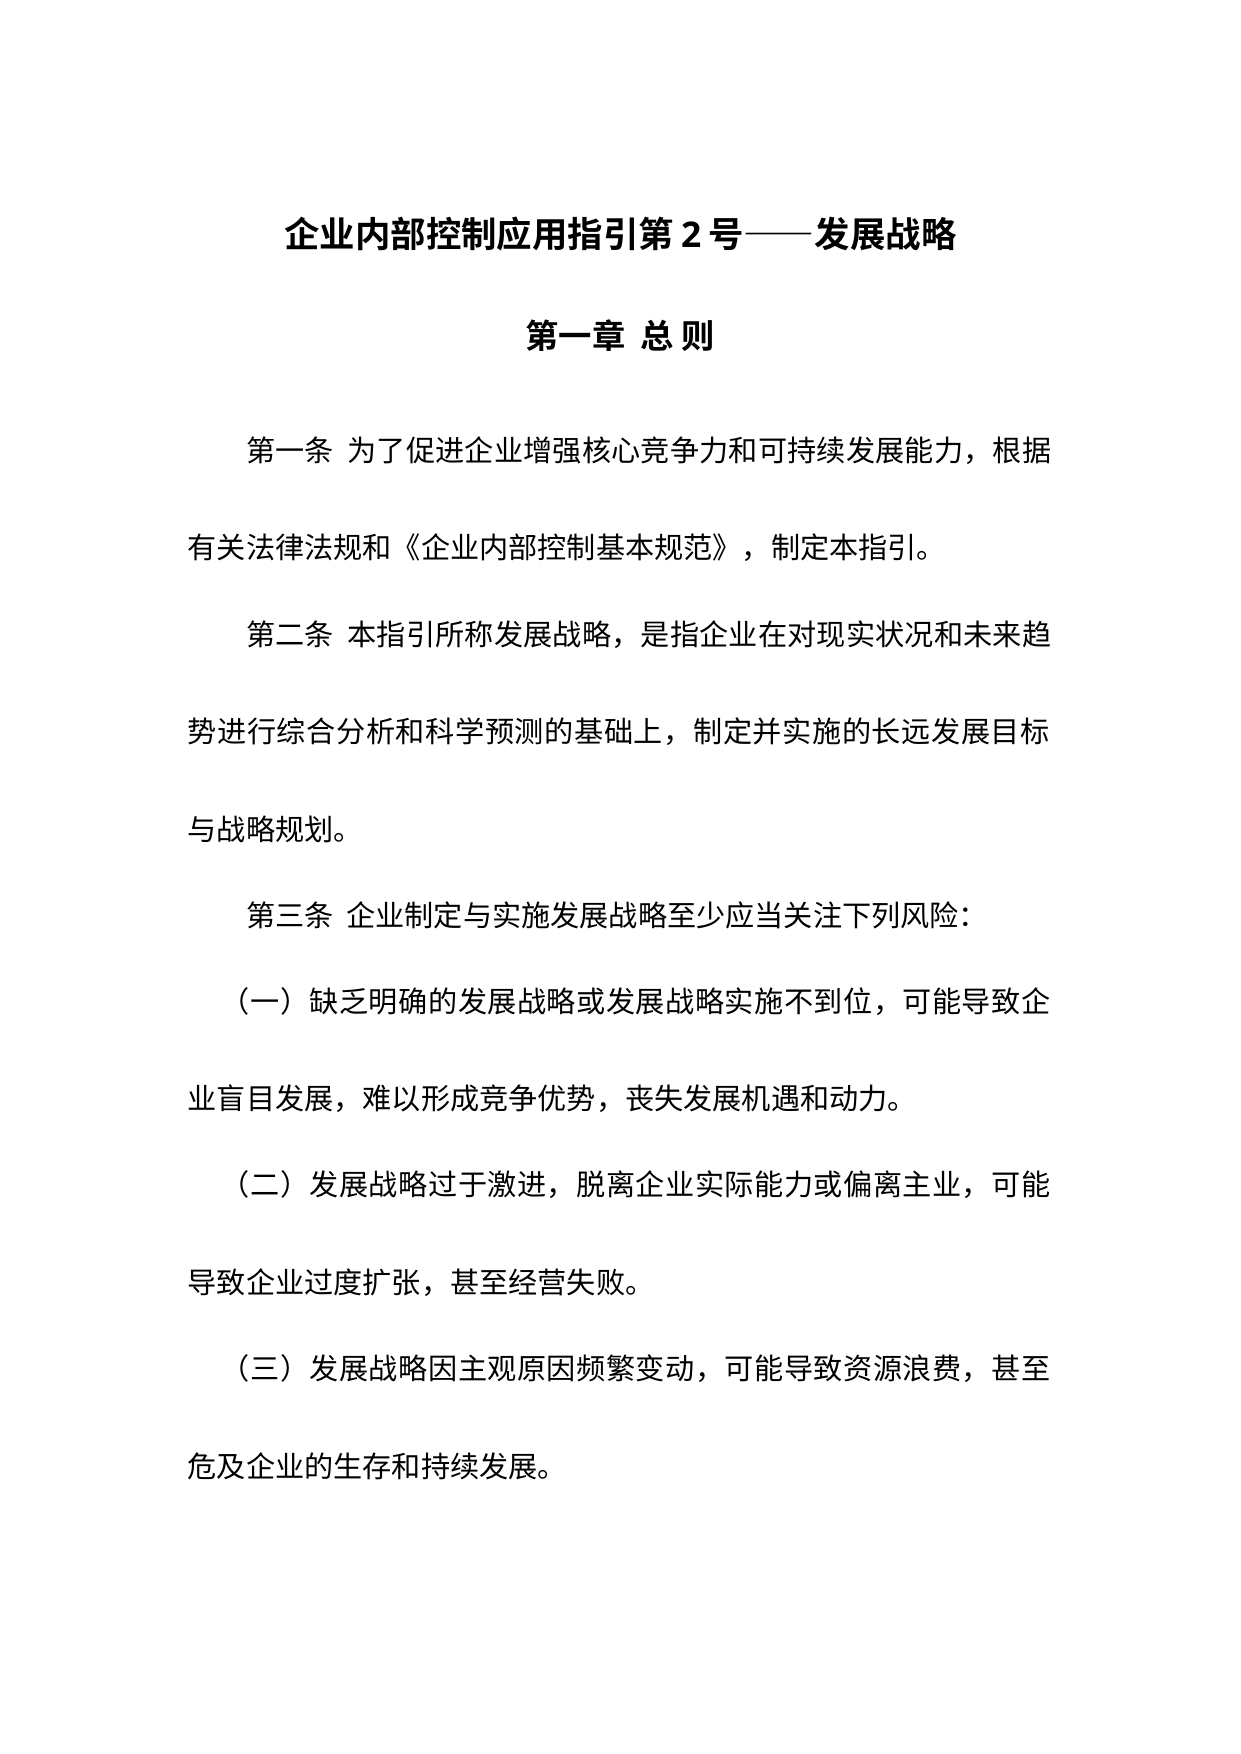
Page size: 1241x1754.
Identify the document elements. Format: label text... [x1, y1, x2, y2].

text （三）发展战略因主观原因频繁变动，可能导致资源浪费，甚至危及企业的生存和持续发展。 [187, 1334, 1053, 1497]
text 第一条 为了促进企业增强核心竞争力和可持续发展能力，根据有关法律法规和《企业内部控制基本规范》，制定本指引。 [187, 416, 1053, 578]
text （一）缺乏明确的发展战略或发展战略实施不到位，可能导致企业盲目发展，难以形成竞争优势，丧失发展机遇和动力。 [187, 967, 1053, 1129]
text 第三条 企业制定与实施发展战略至少应当关注下列风险： [187, 881, 1053, 946]
text （二）发展战略过于激进，脱离企业实际能力或偏离主业，可能导致企业过度扩张，甚至经营失败。 [187, 1151, 1053, 1313]
subtitle 企业内部控制应用指引第2号——发展战略 [187, 199, 1053, 264]
text 第一章 总 则 [187, 302, 1053, 367]
text 第二条 本指引所称发展战略，是指企业在对现实状况和未来趋势进行综合分析和科学预测的基础上，制定并实施的长远发展目标与战略规划。 [187, 600, 1053, 860]
